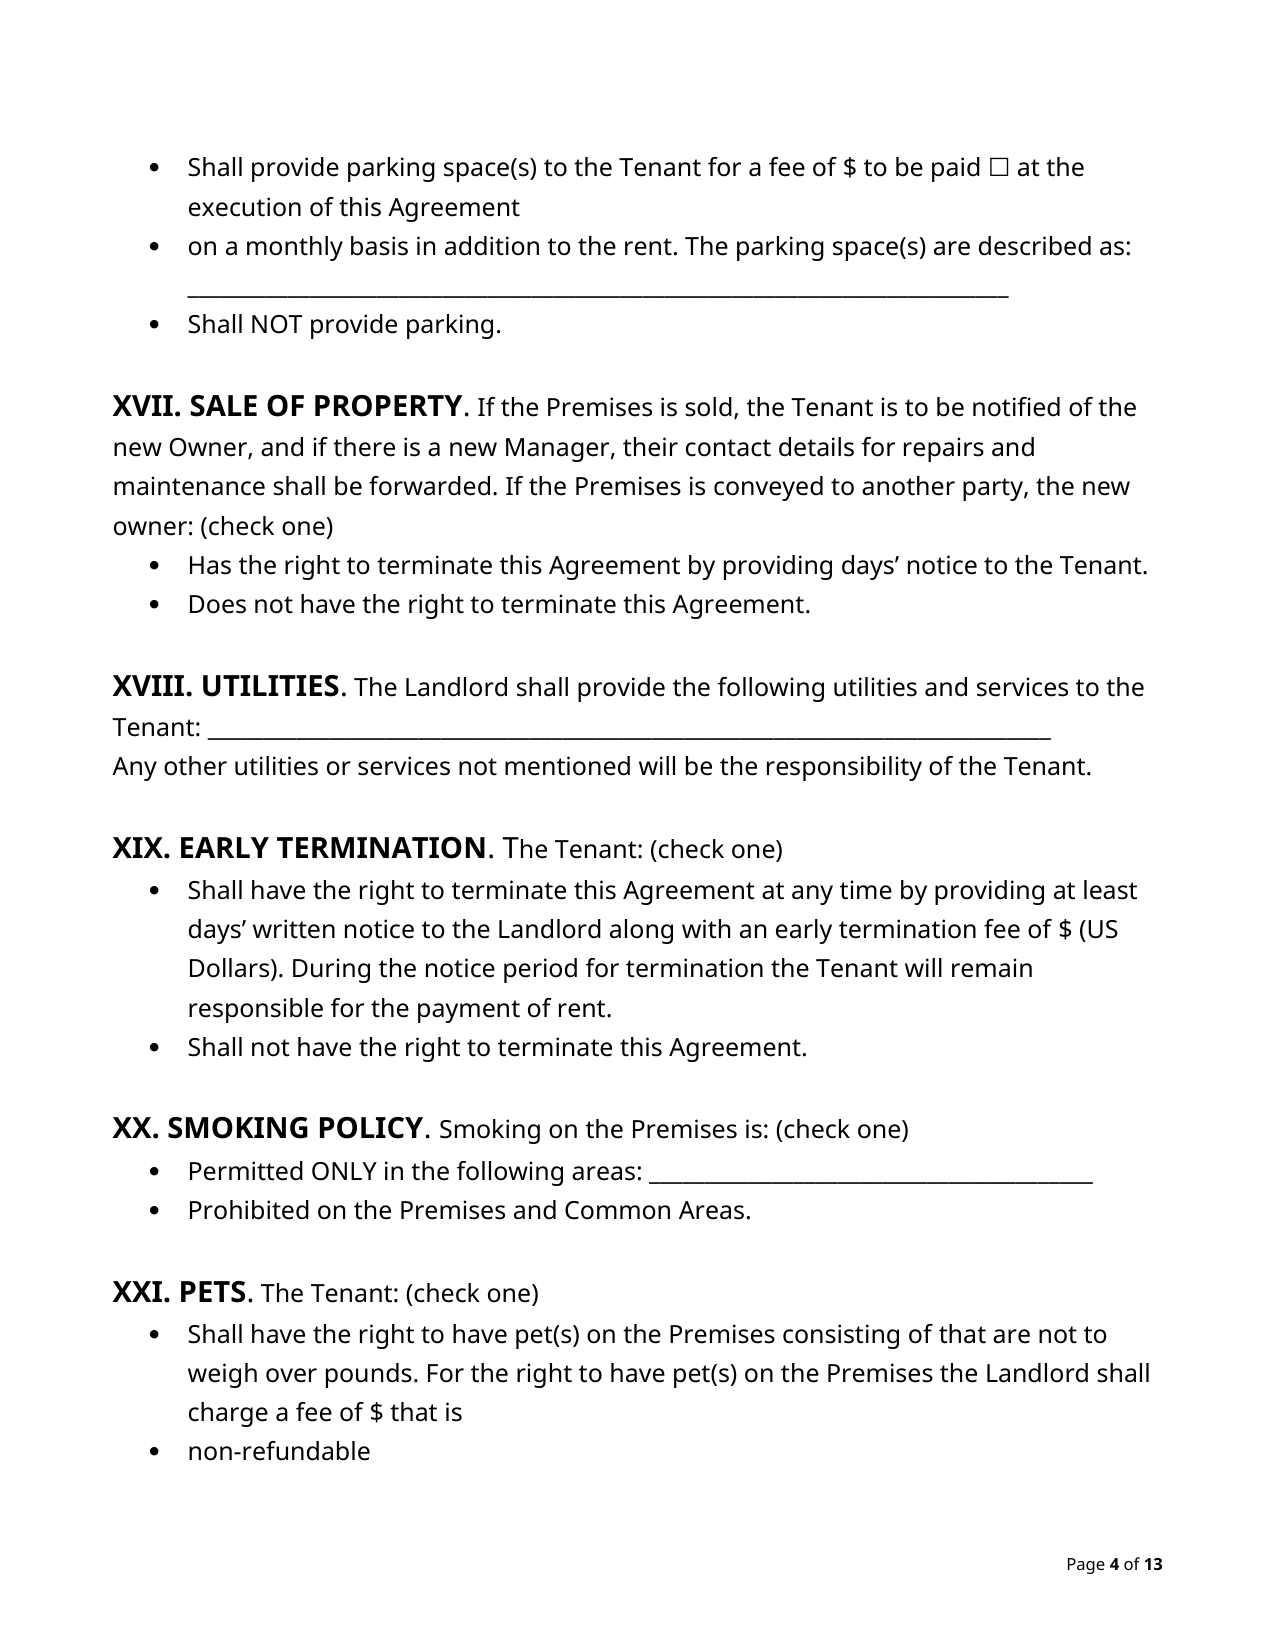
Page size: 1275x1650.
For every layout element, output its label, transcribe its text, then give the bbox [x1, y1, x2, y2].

list Shall NOT provide parking. [150, 307, 1162, 341]
list Shall have the right to terminate this Agreement at any time by providing at least days’ written notice to the Landlord along with an early termination fee of $ (US Dollars). During the notice period for termination the Tenant will remain responsible for the payment of rent. [150, 873, 1162, 1024]
list Shall provide parking space(s) to the Tenant for a fee of $ to be paid at the execution of this Agreement [150, 150, 1162, 223]
text XXI. PETS. The Tenant: (check one) [112, 1271, 1162, 1311]
list Shall have the right to have pet(s) on the Premises consisting of that are not to weigh over pounds. For the right to have pet(s) on the Premises the Landlord shall charge a fee of $ that is [150, 1316, 1162, 1429]
text XIX. EARLY TERMINATION. The Tenant: (check one) [112, 827, 1162, 867]
list Has the right to terminate this Agreement by providing days’ notice to the Tenant. [150, 547, 1162, 581]
text XX. SMOKING POLICY. Smoking on the Premises is: (check one) [112, 1108, 1162, 1147]
text XVII. SALE OF PROPERTY. If the Premises is sold, the Tenant is to be notified of the new Owner, and if there is a new Manager, their contact details for repairs and maintenance shall be forwarded. If the Premises is conveyed to another party, the new owner: (check one) [112, 385, 1162, 542]
list on a monthly basis in addition to the rent. The parking space(s) are described as: __________________________________________________________________________ [150, 228, 1162, 302]
text Any other utilities or services not mentioned will be the responsibility of the Tenant. [112, 749, 1162, 783]
list Permitted ONLY in the following areas: ________________________________________ [150, 1153, 1162, 1187]
list Does not have the right to terminate this Agreement. [150, 586, 1162, 621]
list Shall not have the right to terminate this Agreement. [150, 1029, 1162, 1063]
list non-refundable [150, 1434, 1162, 1468]
list Prohibited on the Premises and Common Areas. [150, 1192, 1162, 1227]
text XVIII. UTILITIES. The Landlord shall provide the following utilities and services to the Tenant: ____________________________________________________________________________ [112, 665, 1162, 744]
